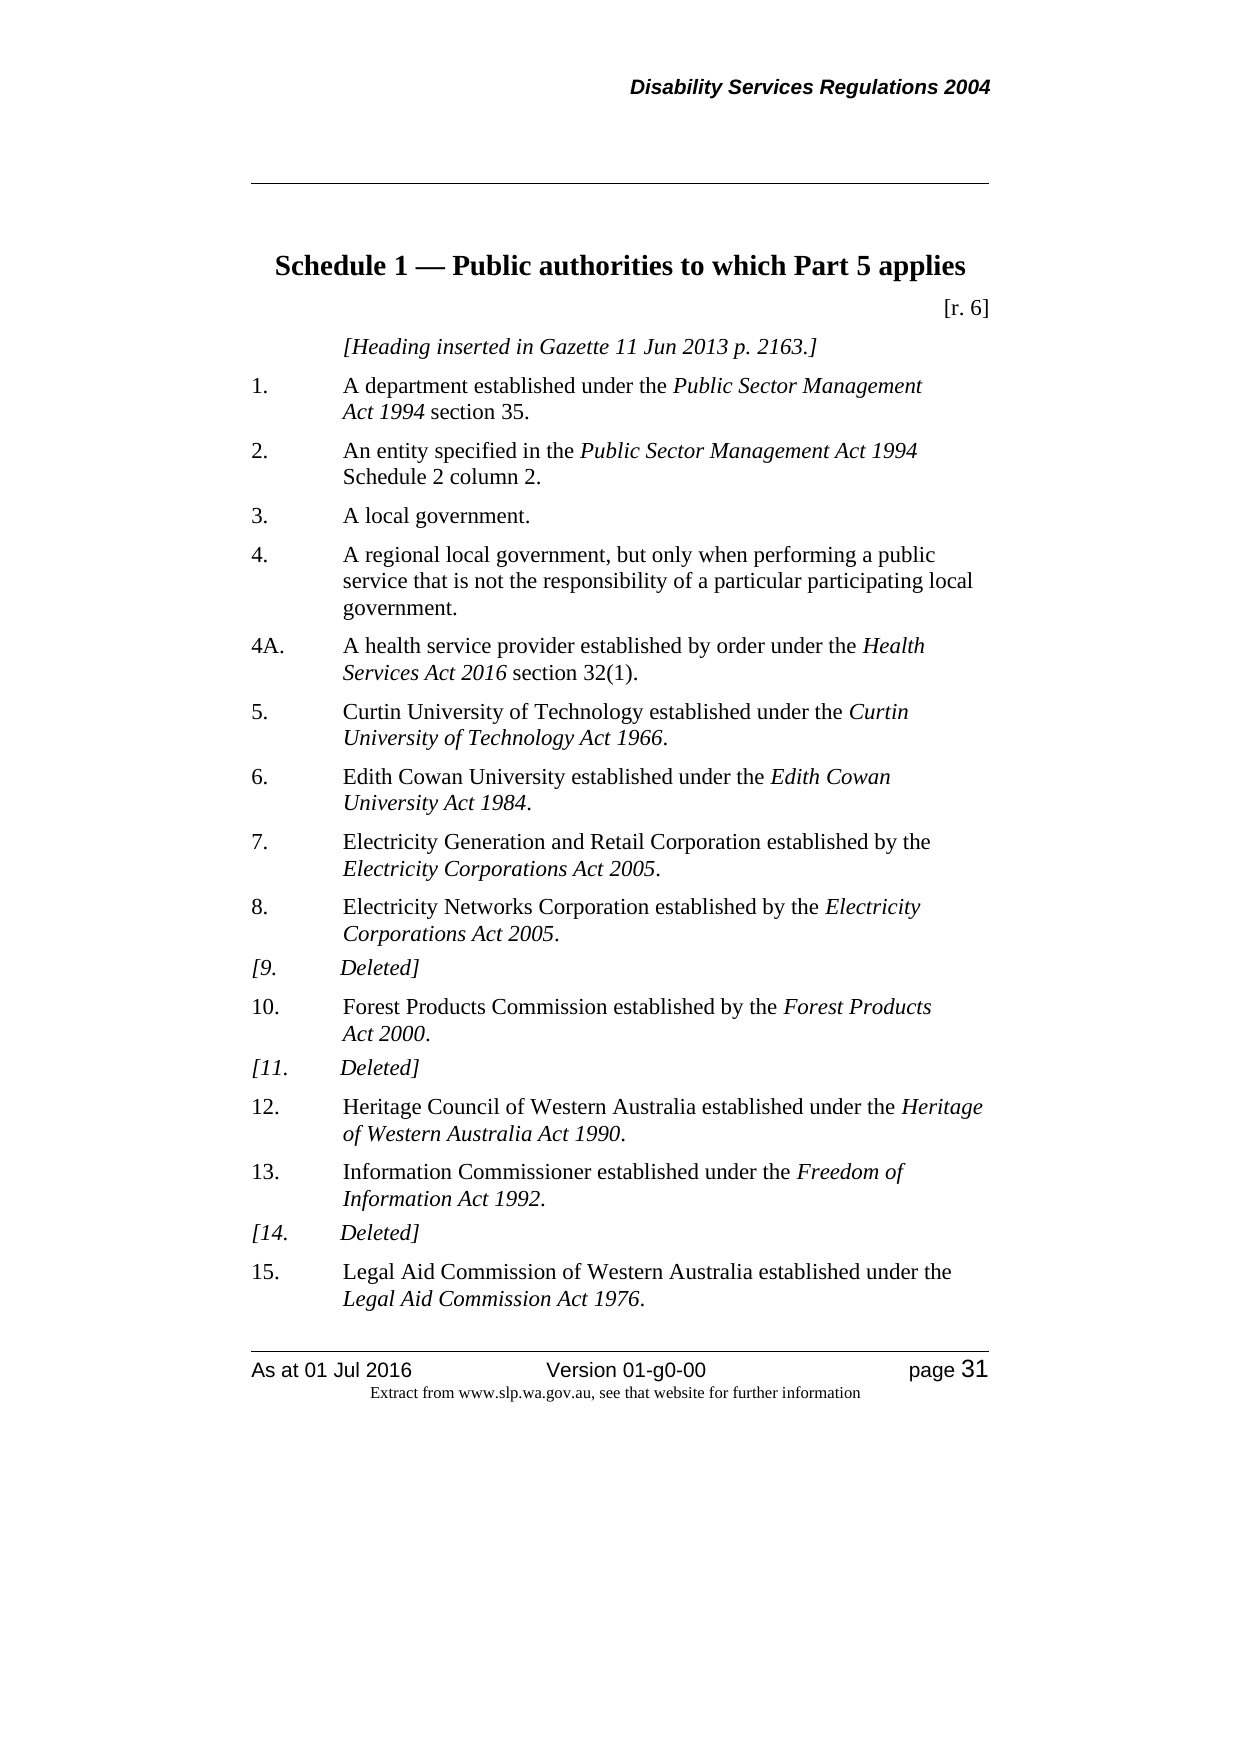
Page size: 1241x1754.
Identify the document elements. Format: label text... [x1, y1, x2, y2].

text [r. 6] [251, 294, 989, 320]
text 4A. A health service provider established by order under the Health Services Act 2016 section 32(1). [251, 633, 989, 685]
text [11. Deleted] [251, 1054, 989, 1081]
text 8. Electricity Networks Corporation established by the Electricity Corporations Act 2005. [251, 893, 989, 946]
text 5. Curtin University of Technology established under the Curtin 1966. [251, 698, 989, 751]
text 6. established under the Act 1984. [251, 763, 989, 816]
subtitle Schedule 1 — Public authorities to which Part 5 applies [251, 248, 989, 282]
subtitle [Heading inserted in Gazette 11 Jun 2013 p. 2163.] [251, 333, 989, 359]
text 3. A local government. [251, 502, 989, 528]
text [14. Deleted] [251, 1219, 989, 1246]
text 15. Legal Aid Commission of established under the Legal Aid Commission Act 1976. [251, 1258, 989, 1311]
text 1. A department established under the Public Sector Management Act 1994 section 35. [251, 372, 989, 424]
text [9. Deleted] [251, 954, 989, 981]
text 7. Electricity Generation and Retail Corporation established by the Electricity Corporations Act 2005. [251, 828, 989, 881]
text 13. Information Commissioner established under the Freedom of Information Act 1992. [251, 1158, 989, 1211]
text 12. Heritage Council of established under the Heritage of Act 1990. [251, 1093, 989, 1146]
text 2. An entity specified in the Public Sector Management Act 1994 Schedule 2 column 2. [251, 437, 989, 490]
text 10. Forest Products Commission established by the Products Act 2000. [251, 993, 989, 1046]
text 4. A regional local government, but only when performing a public service that is not the responsibility of a particular participating local government. [251, 541, 989, 620]
